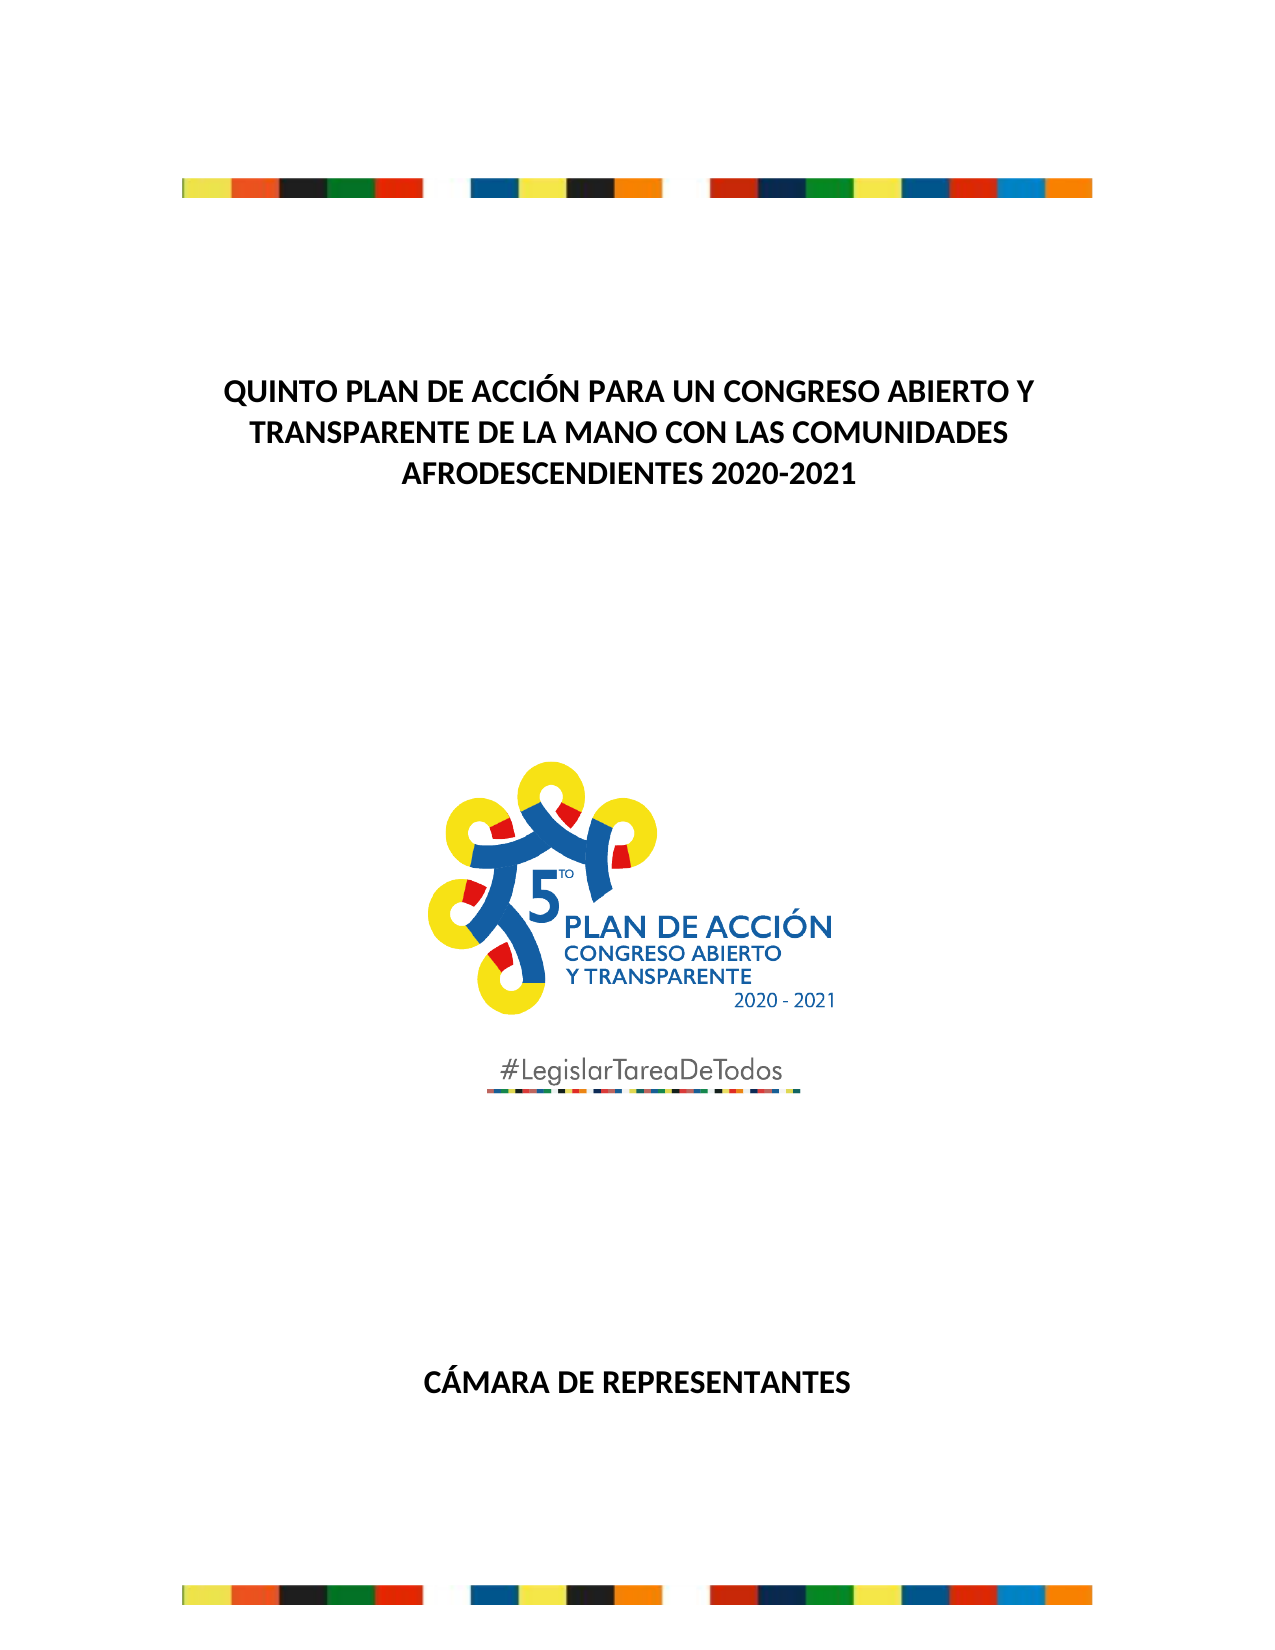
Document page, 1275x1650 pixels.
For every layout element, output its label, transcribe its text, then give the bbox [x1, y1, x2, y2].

text QUINTO PLAN DE ACCIÓN PARA UN CONGRESO ABIERTO Y TRANSPARENTE DE LA MANO CON LAS COMUNIDADES AFRODESCENDIENTES 2020-2021 [171, 370, 1087, 492]
picture [380, 717, 895, 1132]
text CÁMARA DE REPRESENTANTES [112, 1361, 1163, 1402]
picture [182, 1585, 513, 1605]
picture [182, 177, 1093, 198]
picture [516, 1585, 1002, 1605]
picture [1041, 1585, 1093, 1605]
picture [1031, 1585, 1038, 1605]
